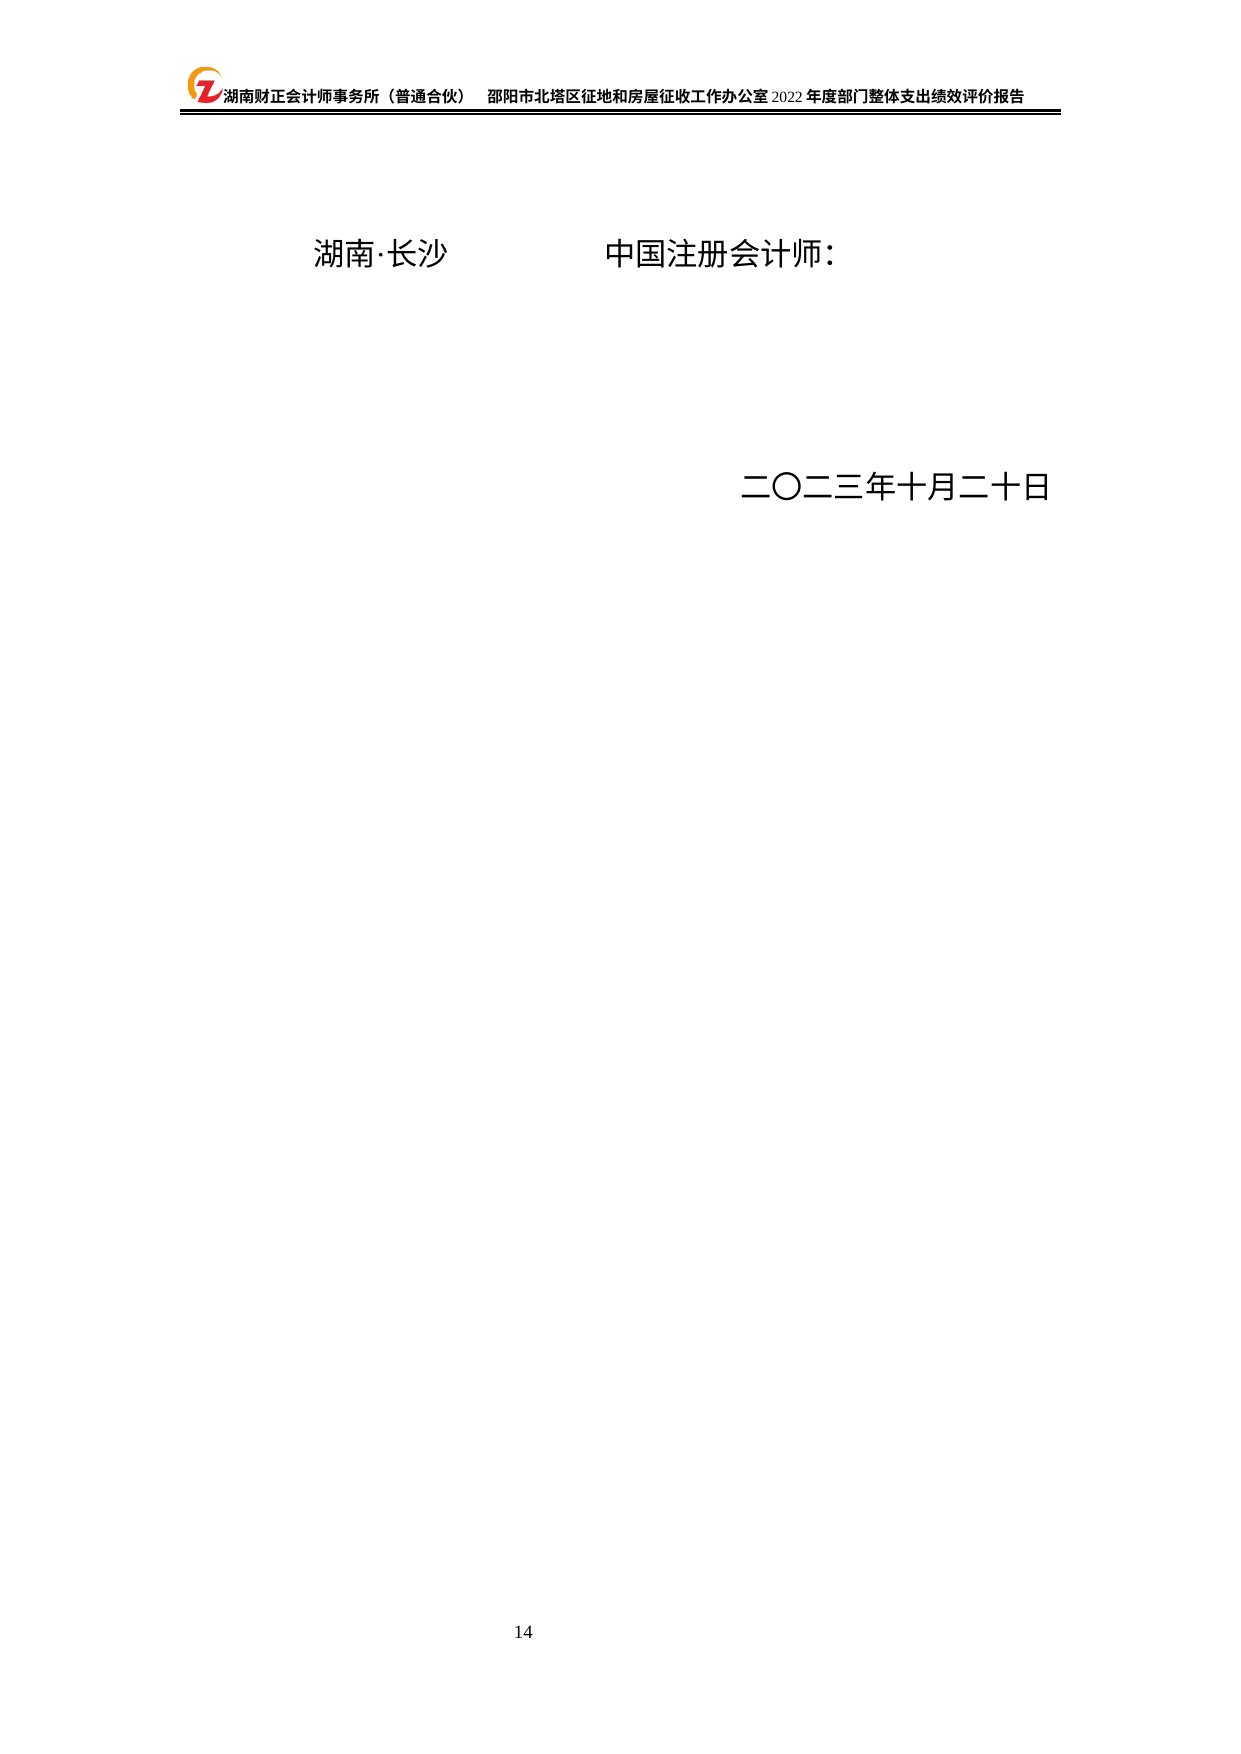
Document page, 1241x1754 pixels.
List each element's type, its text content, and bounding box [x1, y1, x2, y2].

text 二〇二三年十月二十日 [188, 452, 1052, 517]
picture [187, 67, 223, 103]
text 湖南·长沙 中国注册会计师： [188, 219, 1052, 284]
